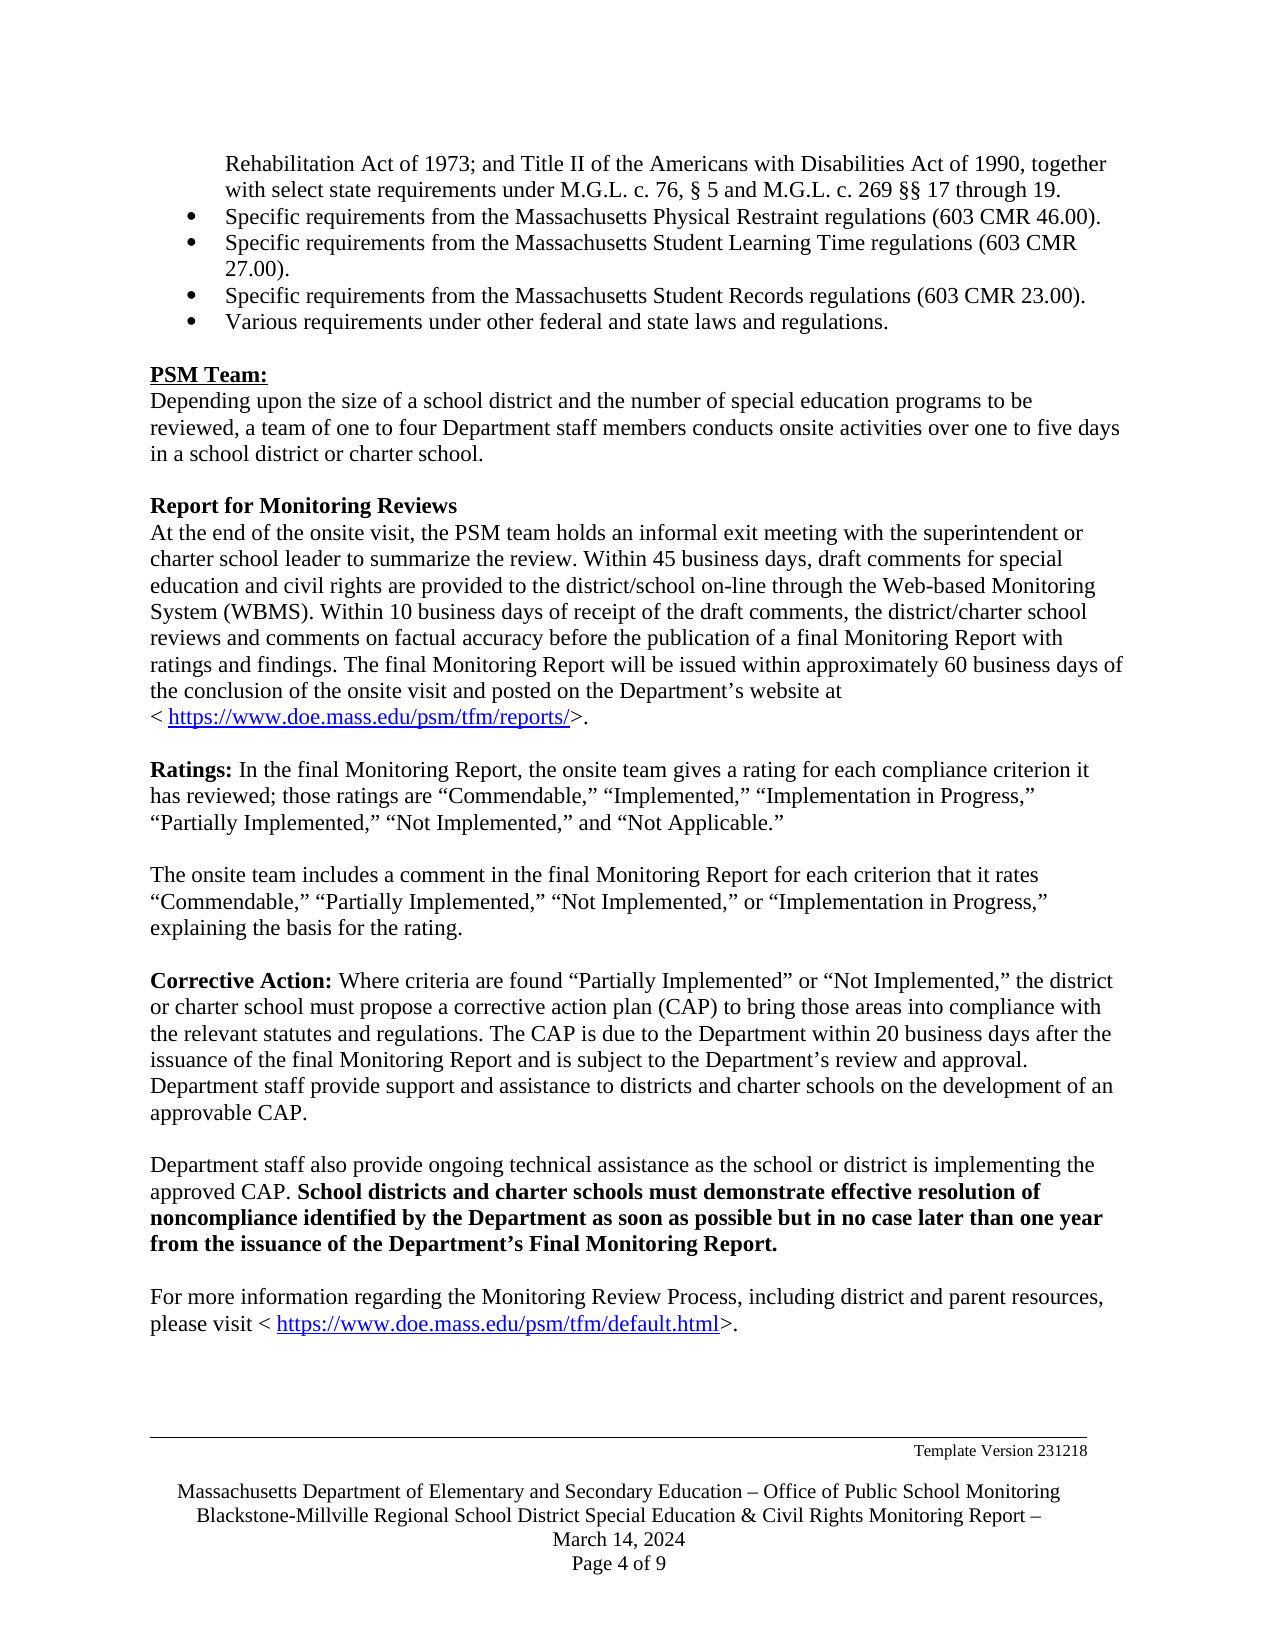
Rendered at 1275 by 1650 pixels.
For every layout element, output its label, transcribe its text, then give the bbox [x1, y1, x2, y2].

text For more information regarding the Monitoring Review Process, including district and parent resources, please visit < https://www.doe.mass.edu/psm/tfm/default.html>. [150, 1283, 1125, 1336]
list Specific requirements from the Massachusetts Physical Restraint regulations (603 CMR 46.00). [187, 203, 1125, 229]
text At the end of the onsite visit, the PSM team holds an informal exit meeting with the superintendent or charter school leader to summarize the review. Within 45 business days, draft comments for special education and civil rights are provided to the district/school on-line through the Web-based Monitoring System (WBMS). Within 10 business days of receipt of the draft comments, the district/charter school reviews and comments on factual accuracy before the publication of a final Monitoring Report with ratings and findings. The final Monitoring Report will be issued within approximately 60 business days of the conclusion of the onsite visit and posted on the Department’s website at [150, 519, 1125, 703]
text Report for Monitoring Reviews [150, 493, 1125, 519]
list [187, 150, 1125, 203]
text Corrective Action: Where criteria are found “Partially Implemented” or “Not Implemented,” the district or charter school must propose a corrective action plan (CAP) to bring those areas into compliance with the relevant statutes and regulations. The CAP is due to the Department within 20 business days after the issuance of the final Monitoring Report and is subject to the Department’s review and approval. Department staff provide support and assistance to districts and charter schools on the development of an approvable CAP. [150, 967, 1125, 1125]
text The onsite team includes a comment in the final Monitoring Report for each criterion that it rates “Commendable,” “Partially Implemented,” “Not Implemented,” or “Implementation in Progress,” explaining the basis for the rating. [150, 862, 1125, 941]
text < https://www.doe.mass.edu/psm/tfm/reports/>. [150, 703, 1125, 730]
list Various requirements under other federal and state laws and regulations. [187, 308, 1125, 334]
list Specific requirements from the Massachusetts Student Records regulations (603 CMR 23.00). [187, 282, 1125, 308]
list Specific requirements from the Massachusetts Student Learning Time regulations (603 CMR 27.00). [187, 229, 1125, 282]
text Department staff also provide ongoing technical assistance as the school or district is implementing the approved CAP. School districts and charter schools must demonstrate effective resolution of noncompliance identified by the Department as soon as possible but in no case later than one year from the issuance of the Department’s Final Monitoring Report. [150, 1151, 1125, 1257]
text Ratings: In the final Monitoring Report, the onsite team gives a rating for each compliance criterion it has reviewed; those ratings are “Commendable,” “Implemented,” “Implementation in Progress,” “Partially Implemented,” “Not Implemented,” and “Not Applicable.” [150, 756, 1125, 835]
text PSM Team: [150, 361, 1125, 387]
text Depending upon the size of a school district and the number of special education programs to be reviewed, a team of one to four Department staff members conducts onsite activities over one to five days in a school district or charter school. [150, 387, 1125, 466]
